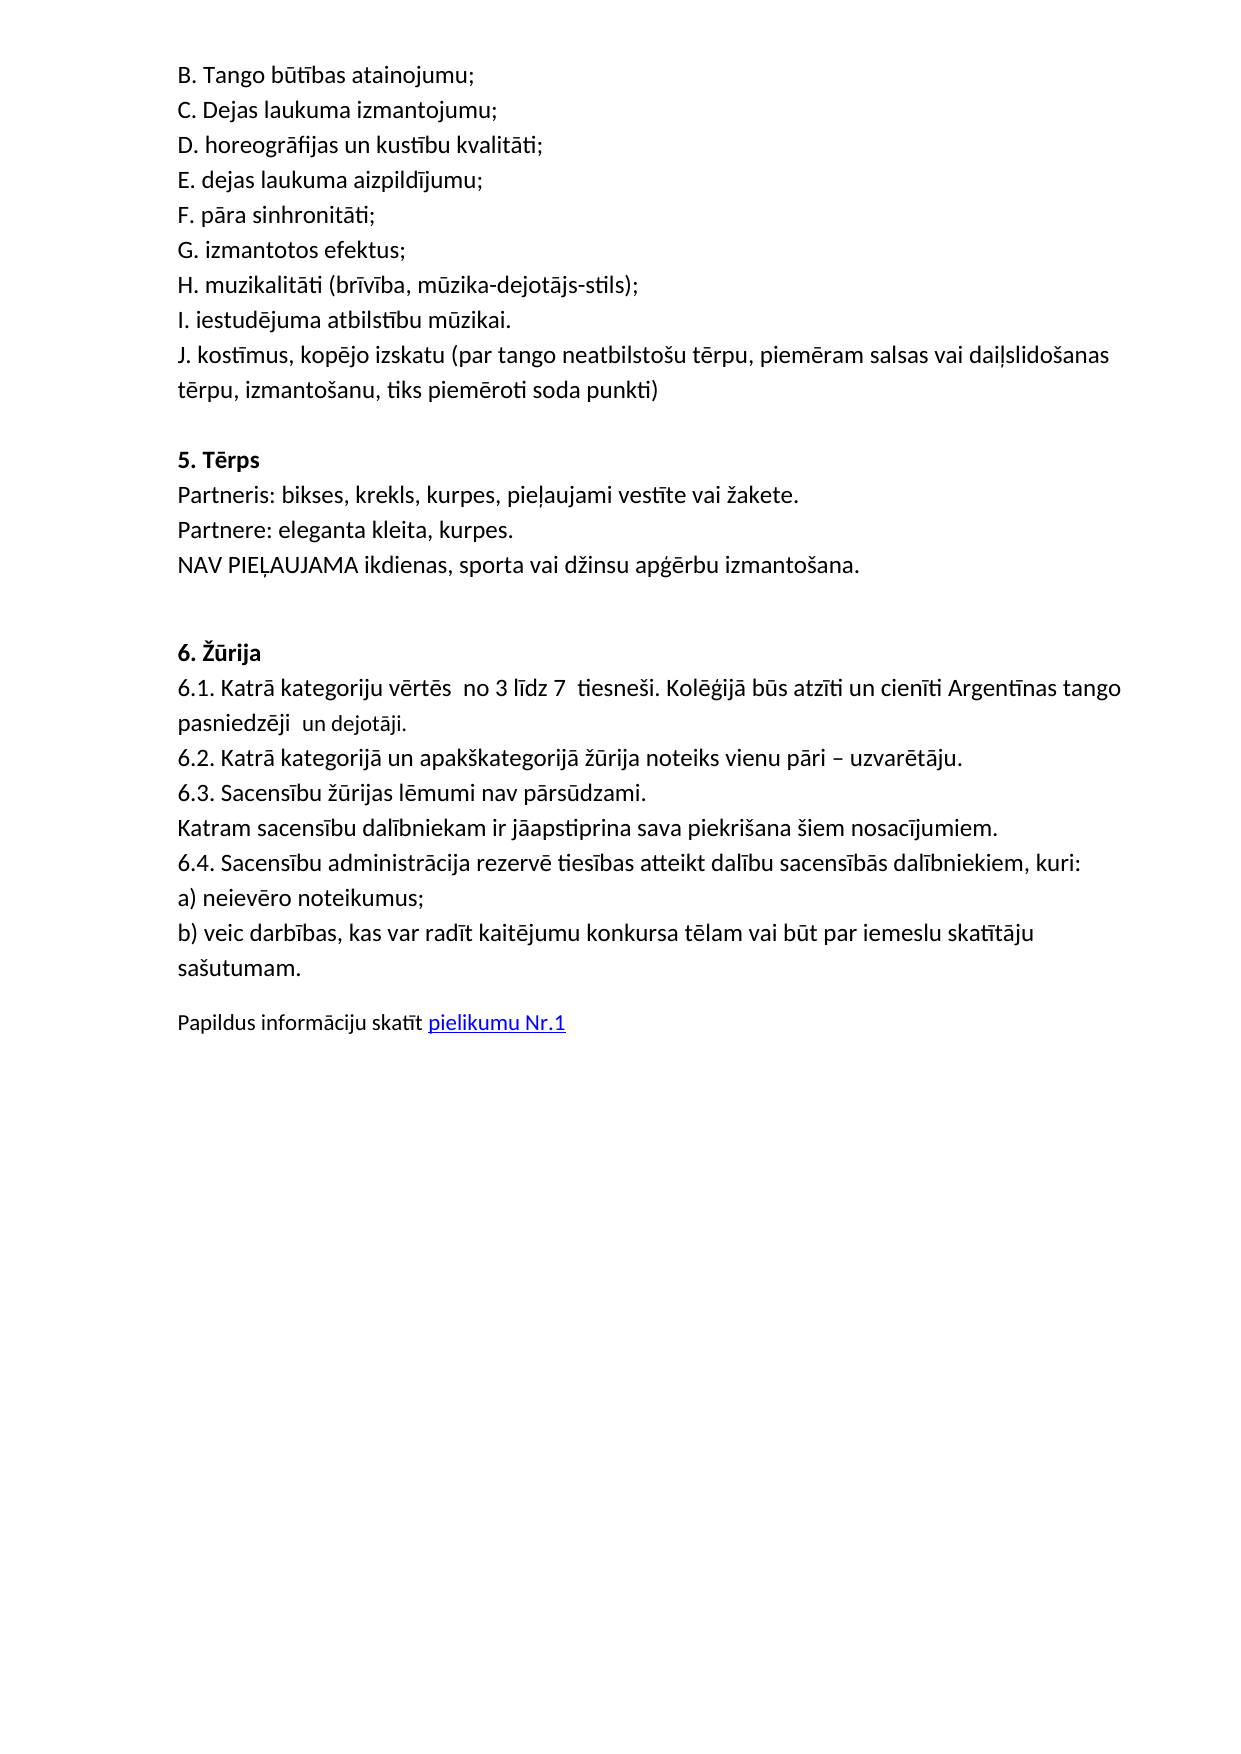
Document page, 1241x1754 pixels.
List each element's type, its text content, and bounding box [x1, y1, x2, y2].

text 6. Žūrija 6.1. Katrā kategoriju vērtēs no 3 līdz 7 tiesneši. Kolēģijā būs atzīti un cienīti Argentīnas tango pasniedzēji un dejotāji. 6.2. Katrā kategorijā un apakškategorijā žūrija noteiks vienu pāri – uzvarētāju. 6.3. Sacensību žūrijas lēmumi nav pārsūdzami. Katram sacensību dalībniekam ir jāapstiprina sava piekrišana šiem nosacījumiem. 6.4. Sacensību administrācija rezervē tiesības atteikt dalību sacensībās dalībniekiem, kuri: a) neievēro noteikumus; b) veic darbības, kas var radīt kaitējumu konkursa tēlam vai būt par iemeslu skatītāju sašutumam. [177, 637, 1152, 982]
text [177, 59, 1152, 612]
text Papildus informāciju skatīt pielikumu Nr.1 [177, 1008, 1152, 1036]
